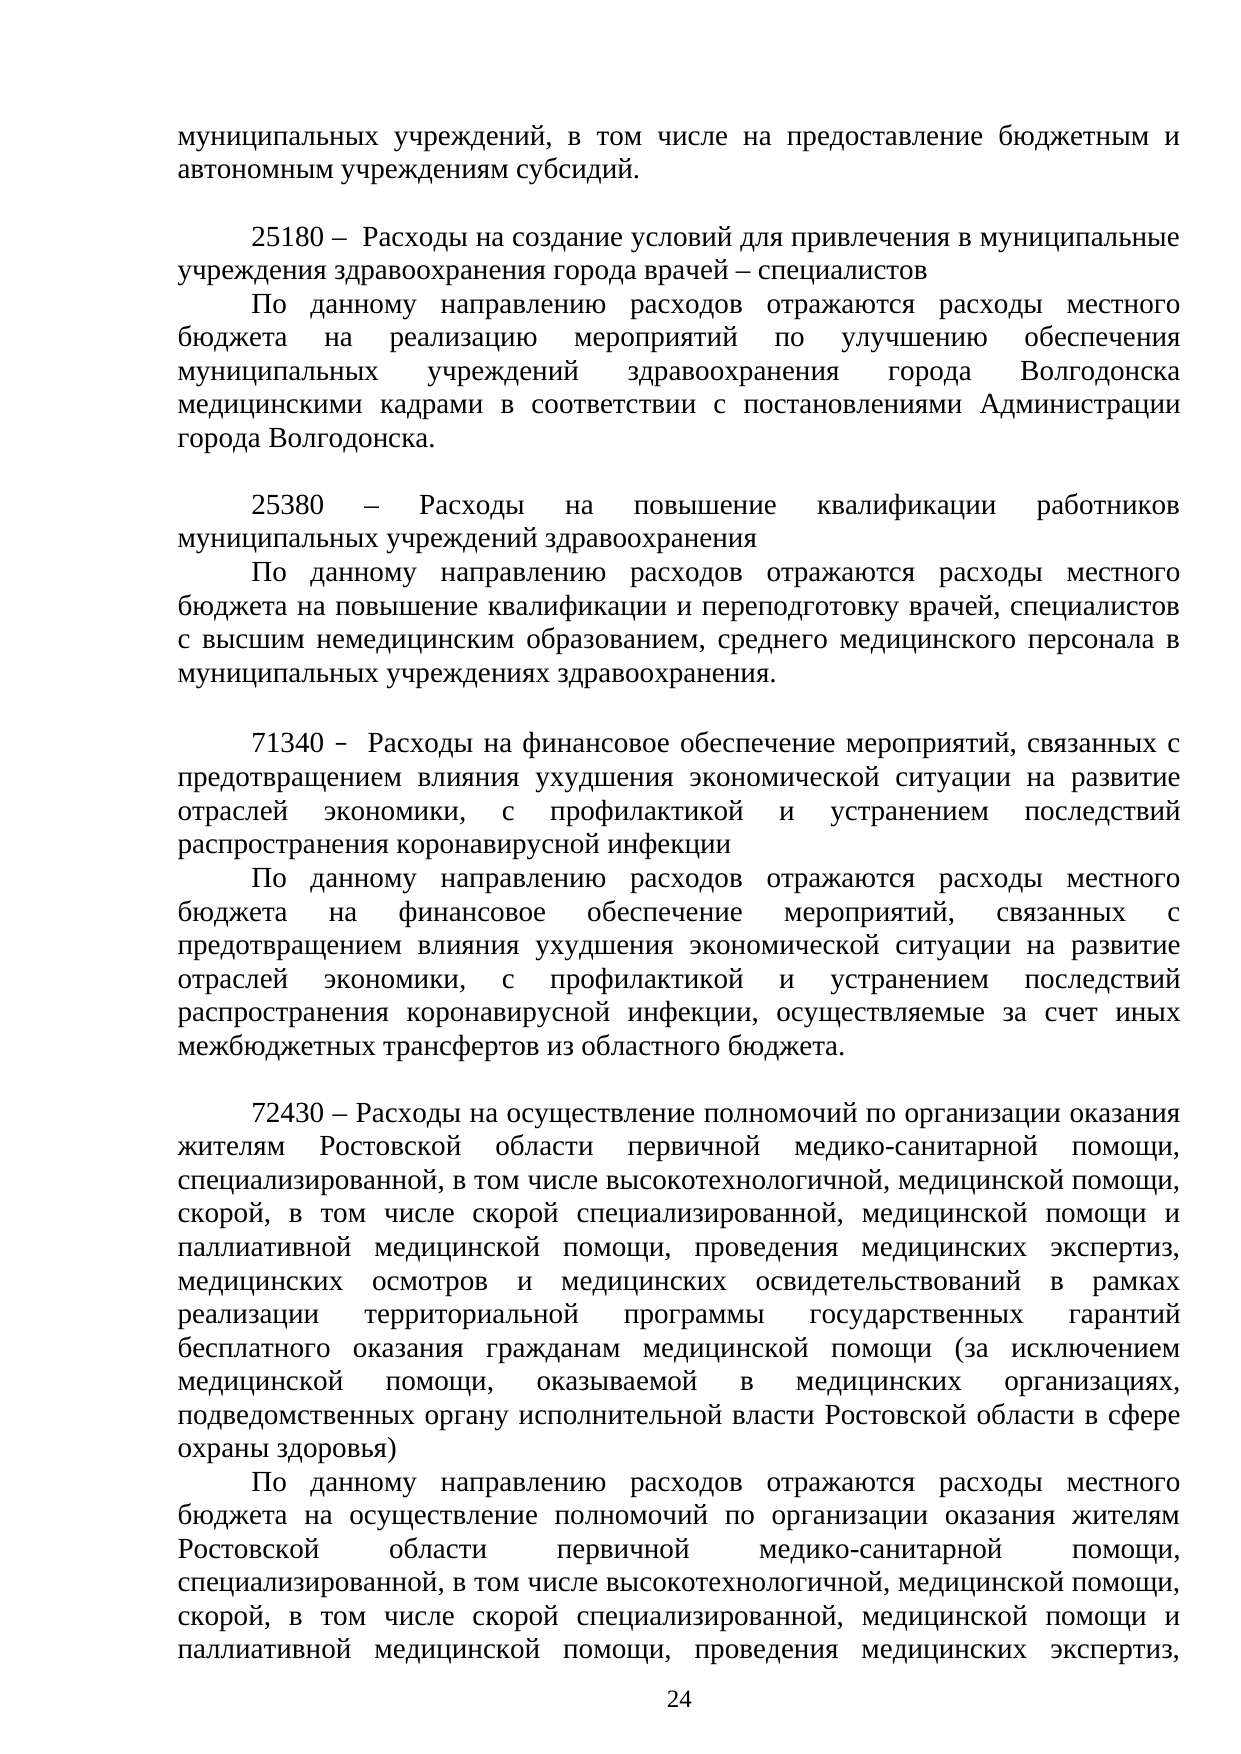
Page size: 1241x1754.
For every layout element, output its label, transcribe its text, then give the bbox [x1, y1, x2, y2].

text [177, 1464, 1181, 1665]
text 72430 – Расходы на осуществление полномочий по организации оказания жителям Ростовской области первичной медико-санитарной помощи, специализированной, в том числе высокотехнологичной, медицинской помощи, скорой, в том числе скорой специализированной, медицинской помощи и паллиативной медицинской помощи, проведения медицинских экспертиз, медицинских осмотров и медицинских освидетельствований в рамках реализации территориальной программы государственных гарантий бесплатного оказания гражданам медицинской помощи (за исключением медицинской помощи, оказываемой в медицинских организациях, подведомственных органу исполнительной власти Ростовской области в сфере охраны здоровья) [177, 1095, 1181, 1464]
text 25180 – Расходы на создание условий для привлечения в муниципальные учреждения здравоохранения города врачей – специалистов [177, 219, 1181, 286]
text По данному направлению расходов отражаются расходы местного бюджета на финансовое обеспечение мероприятий, связанных с предотвращением влияния ухудшения экономической ситуации на развитие отраслей экономики, с профилактикой и устранением последствий распространения коронавирусной инфекции, осуществляемые за счет иных межбюджетных трансфертов из областного бюджета. [177, 860, 1181, 1061]
text 25380 – Расходы на повышение квалификации работников муниципальных учреждений здравоохранения [177, 487, 1181, 554]
text По данному направлению расходов отражаются расходы местного бюджета на повышение квалификации и переподготовку врачей, специалистов с высшим немедицинским образованием, среднего медицинского персонала в муниципальных учреждениях здравоохранения. [177, 554, 1181, 688]
text 71340 – Расходы на финансовое обеспечение мероприятий, связанных с предотвращением влияния ухудшения экономической ситуации на развитие отраслей экономики, с профилактикой и устранением последствий распространения коронавирусной инфекции [177, 724, 1181, 860]
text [177, 118, 1181, 185]
text По данному направлению расходов отражаются расходы местного бюджета на реализацию мероприятий по улучшению обеспечения муниципальных учреждений здравоохранения города Волгодонска медицинскими кадрами в соответствии с постановлениями Администрации города Волгодонска. [177, 286, 1181, 453]
